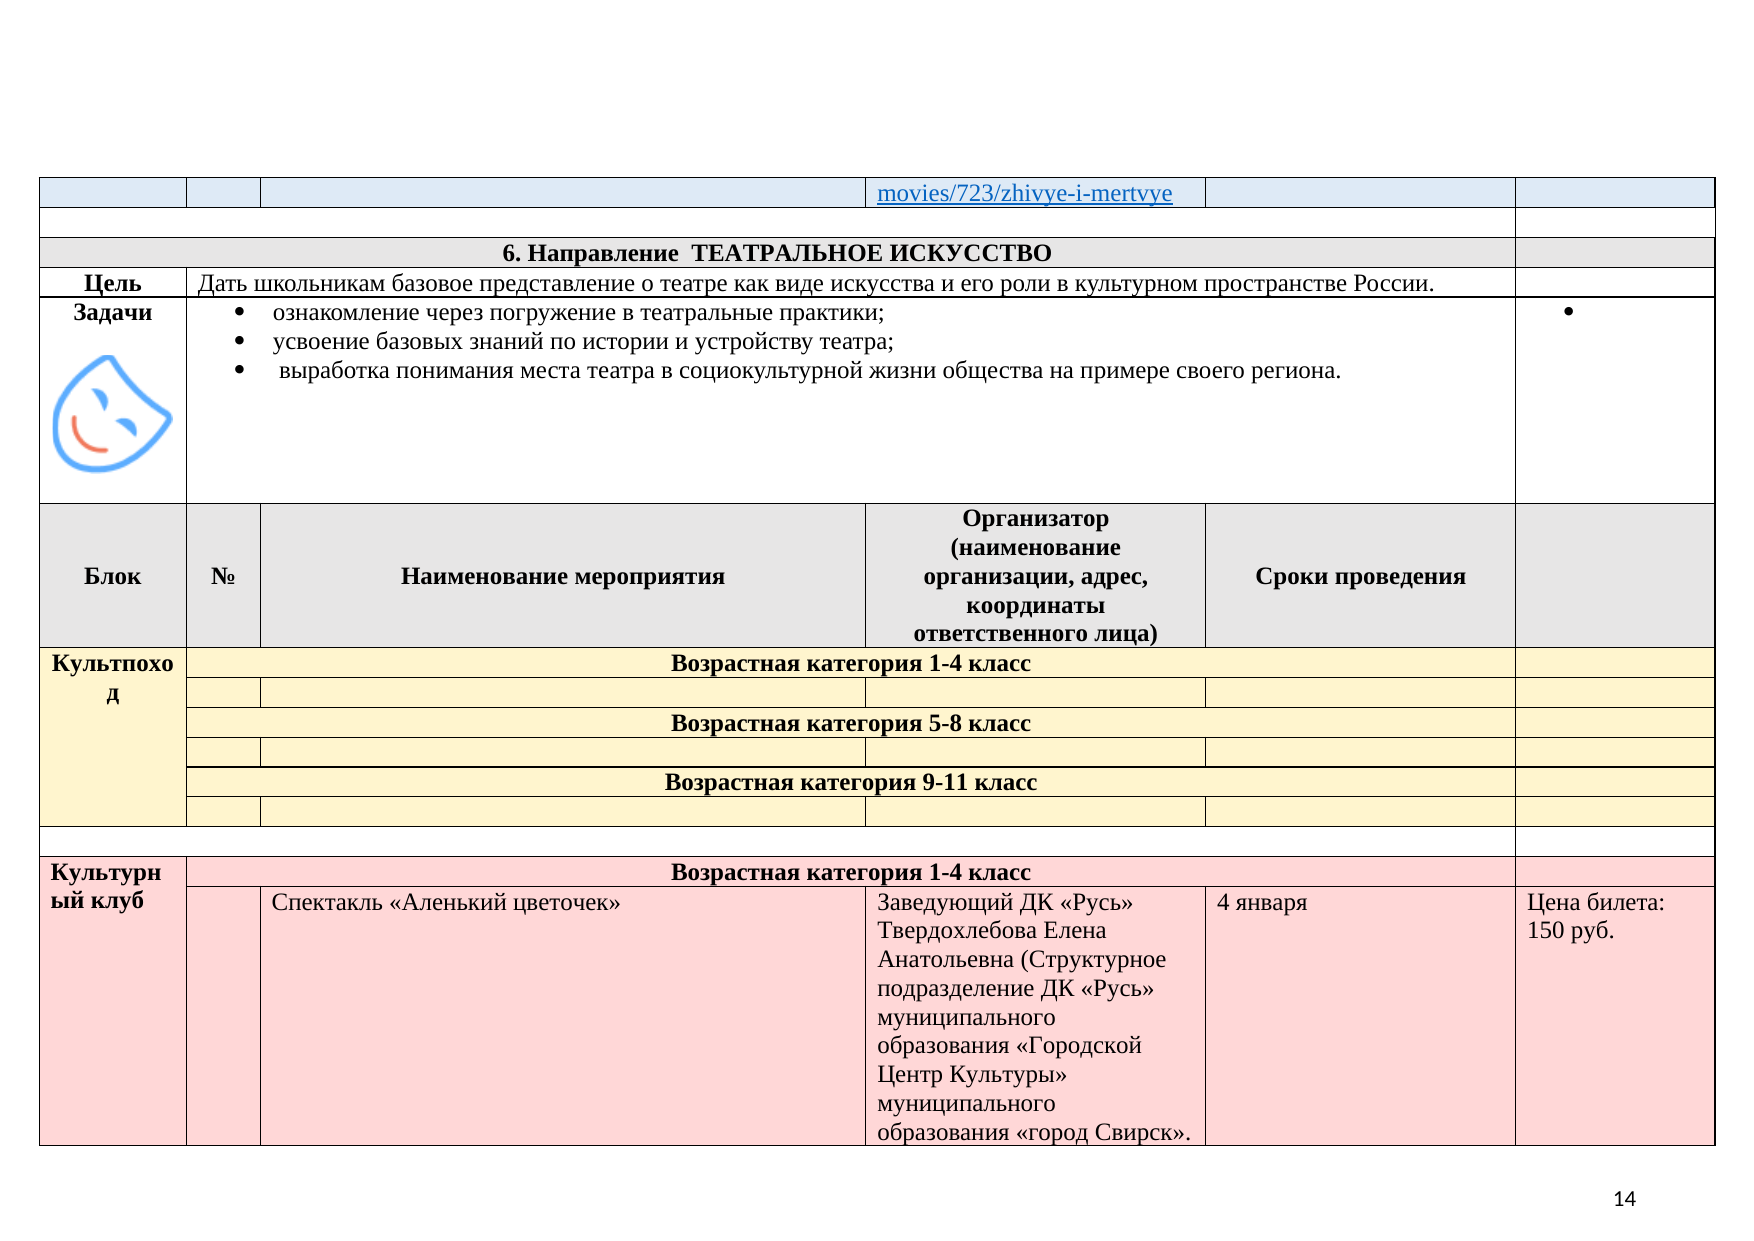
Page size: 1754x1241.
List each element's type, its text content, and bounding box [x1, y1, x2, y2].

table_cell [40, 827, 1515, 856]
table_cell Цель [40, 268, 186, 296]
picture [52, 355, 173, 474]
table_cell [187, 678, 260, 707]
table_cell Культпоход [40, 648, 186, 826]
table_cell [866, 678, 1205, 707]
table_cell [187, 738, 260, 766]
table_cell Организатор (наименование организации, адрес, координаты ответственного лица) [866, 504, 1205, 647]
table_cell Культурный клуб [40, 857, 186, 1145]
table_cell Блок [40, 504, 186, 647]
table_cell Задачи [40, 298, 186, 502]
table_cell [261, 678, 865, 707]
table_cell № [187, 504, 260, 647]
table_cell [1516, 797, 1714, 826]
table_cell [1516, 268, 1714, 296]
table_cell [1516, 178, 1714, 207]
table_cell Дать школьникам базовое представление о театре как виде искусства и его роли в культурном пространстве России. [187, 268, 1515, 296]
table_cell [1516, 738, 1714, 766]
table_cell [1516, 504, 1714, 647]
table_cell [1516, 648, 1714, 677]
table_cell [1516, 708, 1714, 737]
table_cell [866, 887, 1205, 1145]
table_cell Наименование мероприятия [261, 504, 865, 647]
table_cell Сроки проведения [1206, 504, 1515, 647]
table_cell Май [1206, 178, 1515, 207]
table_cell [1516, 857, 1714, 886]
table_cell 4 января [1206, 887, 1515, 1145]
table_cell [261, 887, 865, 1145]
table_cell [866, 178, 1205, 207]
table_cell [1206, 797, 1515, 826]
table_cell Возрастная категория 9-11 класс [187, 768, 1515, 796]
table_cell [1516, 827, 1714, 856]
table_cell [261, 738, 865, 766]
table_cell [1516, 238, 1714, 267]
table_cell 6. Направление ТЕАТРАЛЬНОЕ ИСКУССТВО [40, 238, 1515, 267]
table_cell [866, 797, 1205, 826]
table_cell ознакомление через погружение в театральные практики; усвоение базовых знаний по истории и устройству театра; выработка понимания места театра в социокультурной жизни общества на примере своего региона. [187, 298, 1515, 502]
table_cell [187, 887, 260, 1145]
table_cell [1206, 738, 1515, 766]
table_cell Возрастная категория 1-4 класс [187, 648, 1515, 677]
table_cell [1516, 298, 1714, 502]
table_cell [40, 208, 1515, 237]
table_cell Возрастная категория 5-8 класс [187, 708, 1515, 737]
table_cell [1206, 678, 1515, 707]
table_cell Возрастная категория 1-4 класс [187, 857, 1515, 886]
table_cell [1516, 887, 1714, 1145]
table_cell [261, 797, 865, 826]
table_cell [187, 797, 260, 826]
table_cell [1516, 768, 1714, 796]
table_cell [1516, 678, 1714, 707]
table_cell 1. [187, 178, 260, 207]
table_cell [1516, 208, 1715, 237]
table_cell [866, 738, 1205, 766]
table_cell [261, 178, 865, 207]
